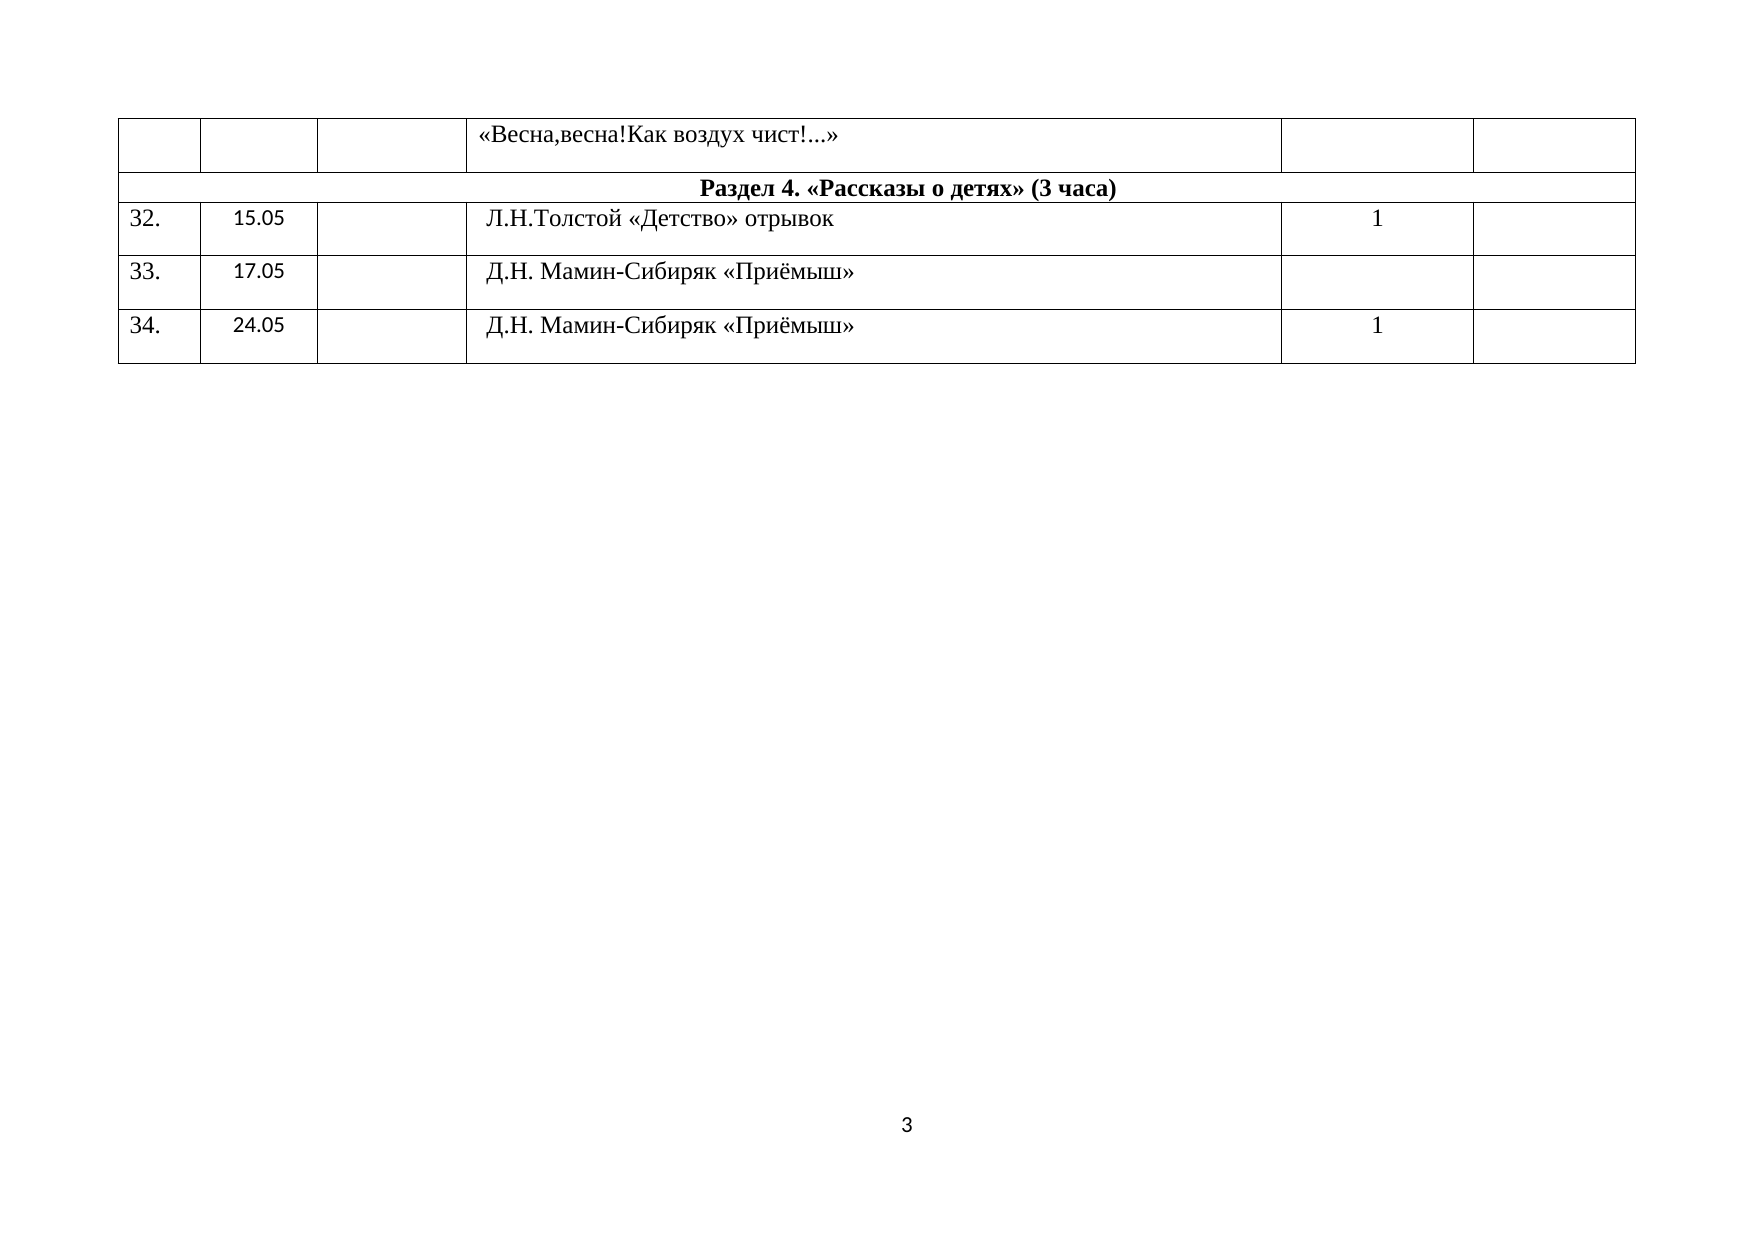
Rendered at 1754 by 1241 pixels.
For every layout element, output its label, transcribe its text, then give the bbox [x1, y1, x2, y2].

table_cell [467, 119, 1281, 172]
table_cell 1 [1282, 310, 1473, 363]
table_cell [318, 256, 466, 309]
table_cell [119, 310, 200, 363]
table_cell [1474, 119, 1635, 172]
table_cell Д.Н. Мамин-Сибиряк «Приёмыш» [467, 256, 1281, 309]
table_cell [318, 203, 466, 255]
table_cell [318, 119, 466, 172]
table_cell [318, 310, 466, 363]
table_cell Л.Н.Толстой «Детство» отрывок [467, 203, 1281, 255]
table_cell [1282, 256, 1473, 309]
table_cell Раздел 4. «Рассказы о детях» (3 часа) [119, 173, 1635, 202]
table_cell Д.Н. Мамин-Сибиряк «Приёмыш» [467, 310, 1281, 363]
table_cell [1474, 310, 1635, 363]
table_cell 1 [1282, 119, 1473, 172]
table_cell 24.05 [201, 310, 317, 363]
table_cell 15.05 [201, 203, 317, 255]
table_cell [119, 256, 200, 309]
table_cell 1 [1282, 203, 1473, 255]
table_cell [119, 119, 200, 172]
table_cell [119, 203, 200, 255]
table_cell 17.05 [201, 256, 317, 309]
table_cell 26.04 [201, 119, 317, 172]
table_cell [1474, 203, 1635, 255]
table_cell [1474, 256, 1635, 309]
